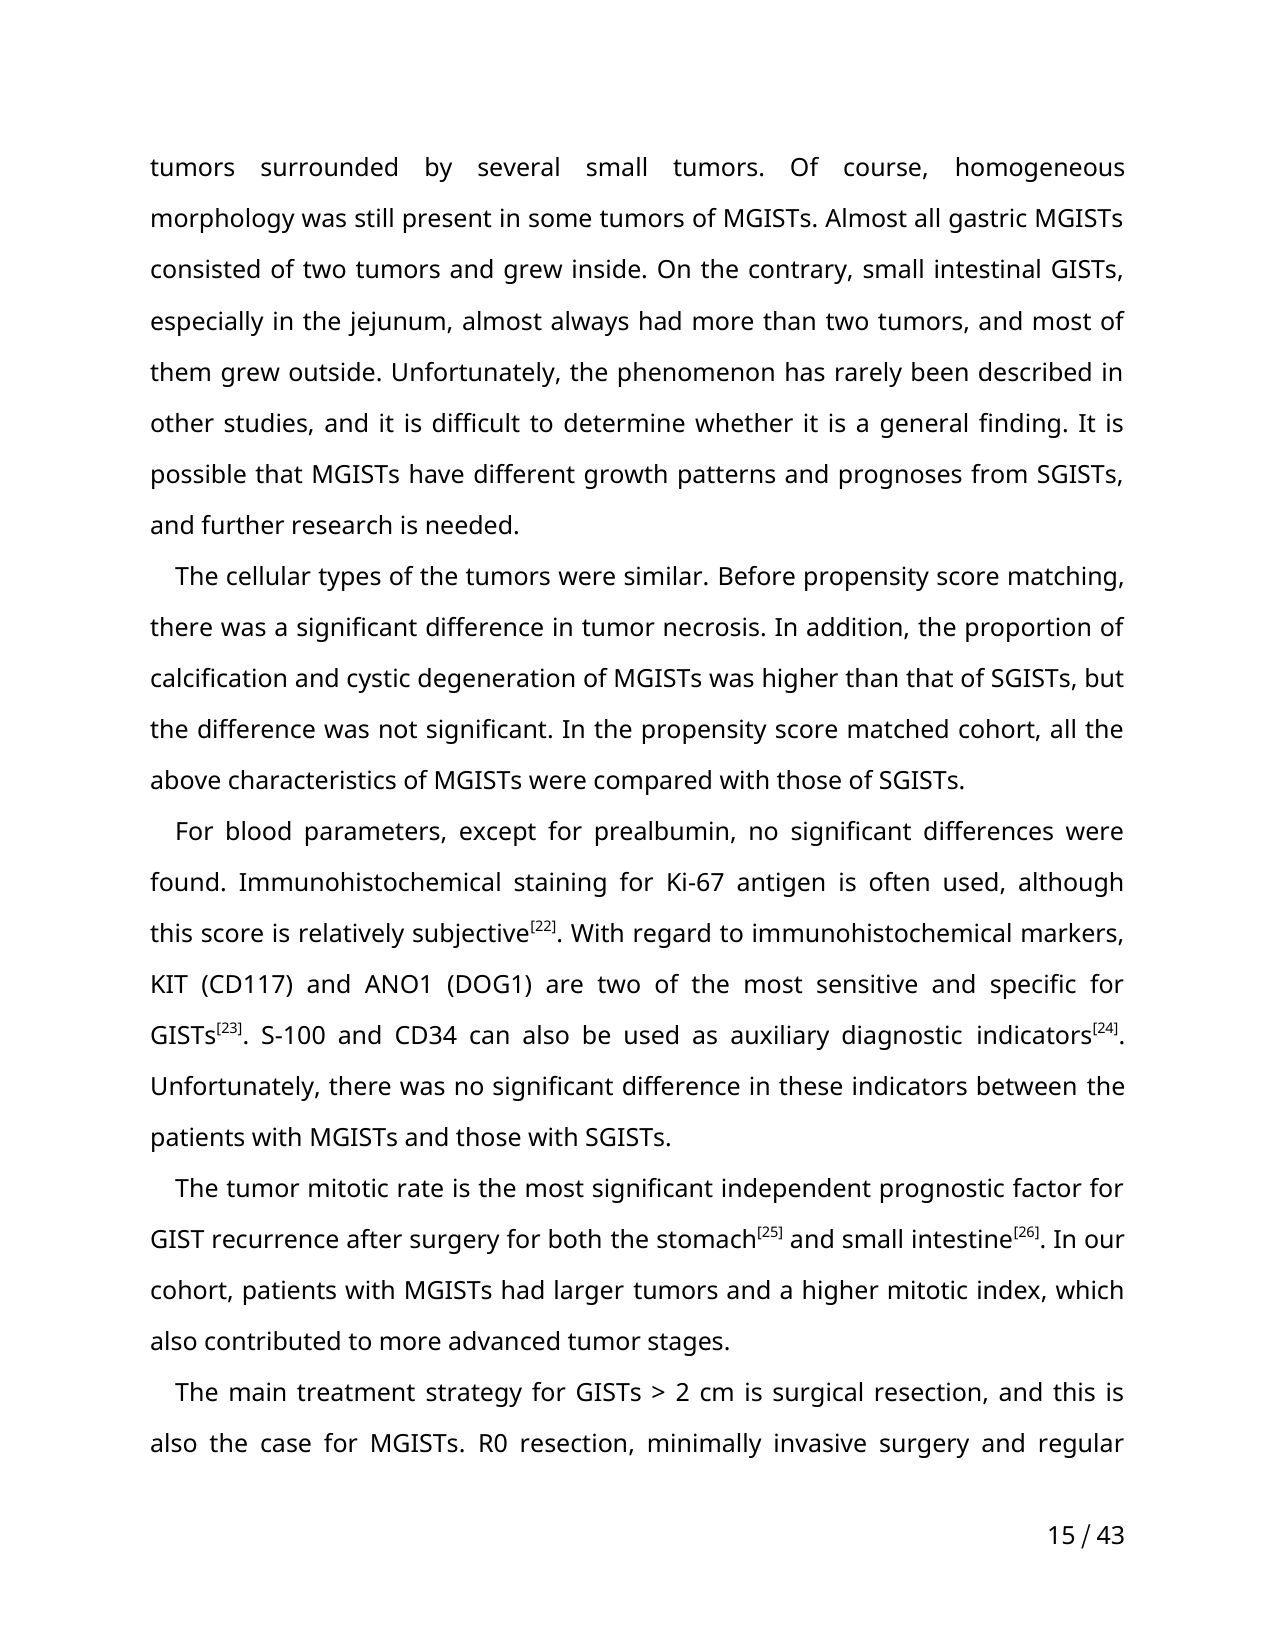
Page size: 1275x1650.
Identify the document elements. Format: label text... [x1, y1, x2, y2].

text The cellular types of the tumors were similar. Before propensity score matching, there was a significant difference in tumor necrosis. In addition, the proportion of calcification and cystic degeneration of MGISTs was higher than that of SGISTs, but the difference was not significant. In the propensity score matched cohort, all the above characteristics of MGISTs were compared with those of SGISTs. [150, 558, 1125, 797]
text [150, 1375, 1125, 1460]
text For blood parameters, except for prealbumin, no significant differences were found. Immunohistochemical staining for Ki-67 antigen is often used, although this score is relatively subjective[22]. With regard to immunohistochemical markers, KIT (CD117) and ANO1 (DOG1) are two of the most sensitive and specific for GISTs[23]. S-100 and CD34 can also be used as auxiliary diagnostic indicators[24]. Unfortunately, there was no significant difference in these indicators between the patients with MGISTs and those with SGISTs. [150, 813, 1125, 1154]
text The tumor mitotic rate is the most significant independent prognostic factor for GIST recurrence after surgery for both the stomach[25] and small intestine[26]. In our cohort, patients with MGISTs had larger tumors and a higher mitotic index, which also contributed to more advanced tumor stages. [150, 1171, 1125, 1358]
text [150, 150, 1125, 541]
